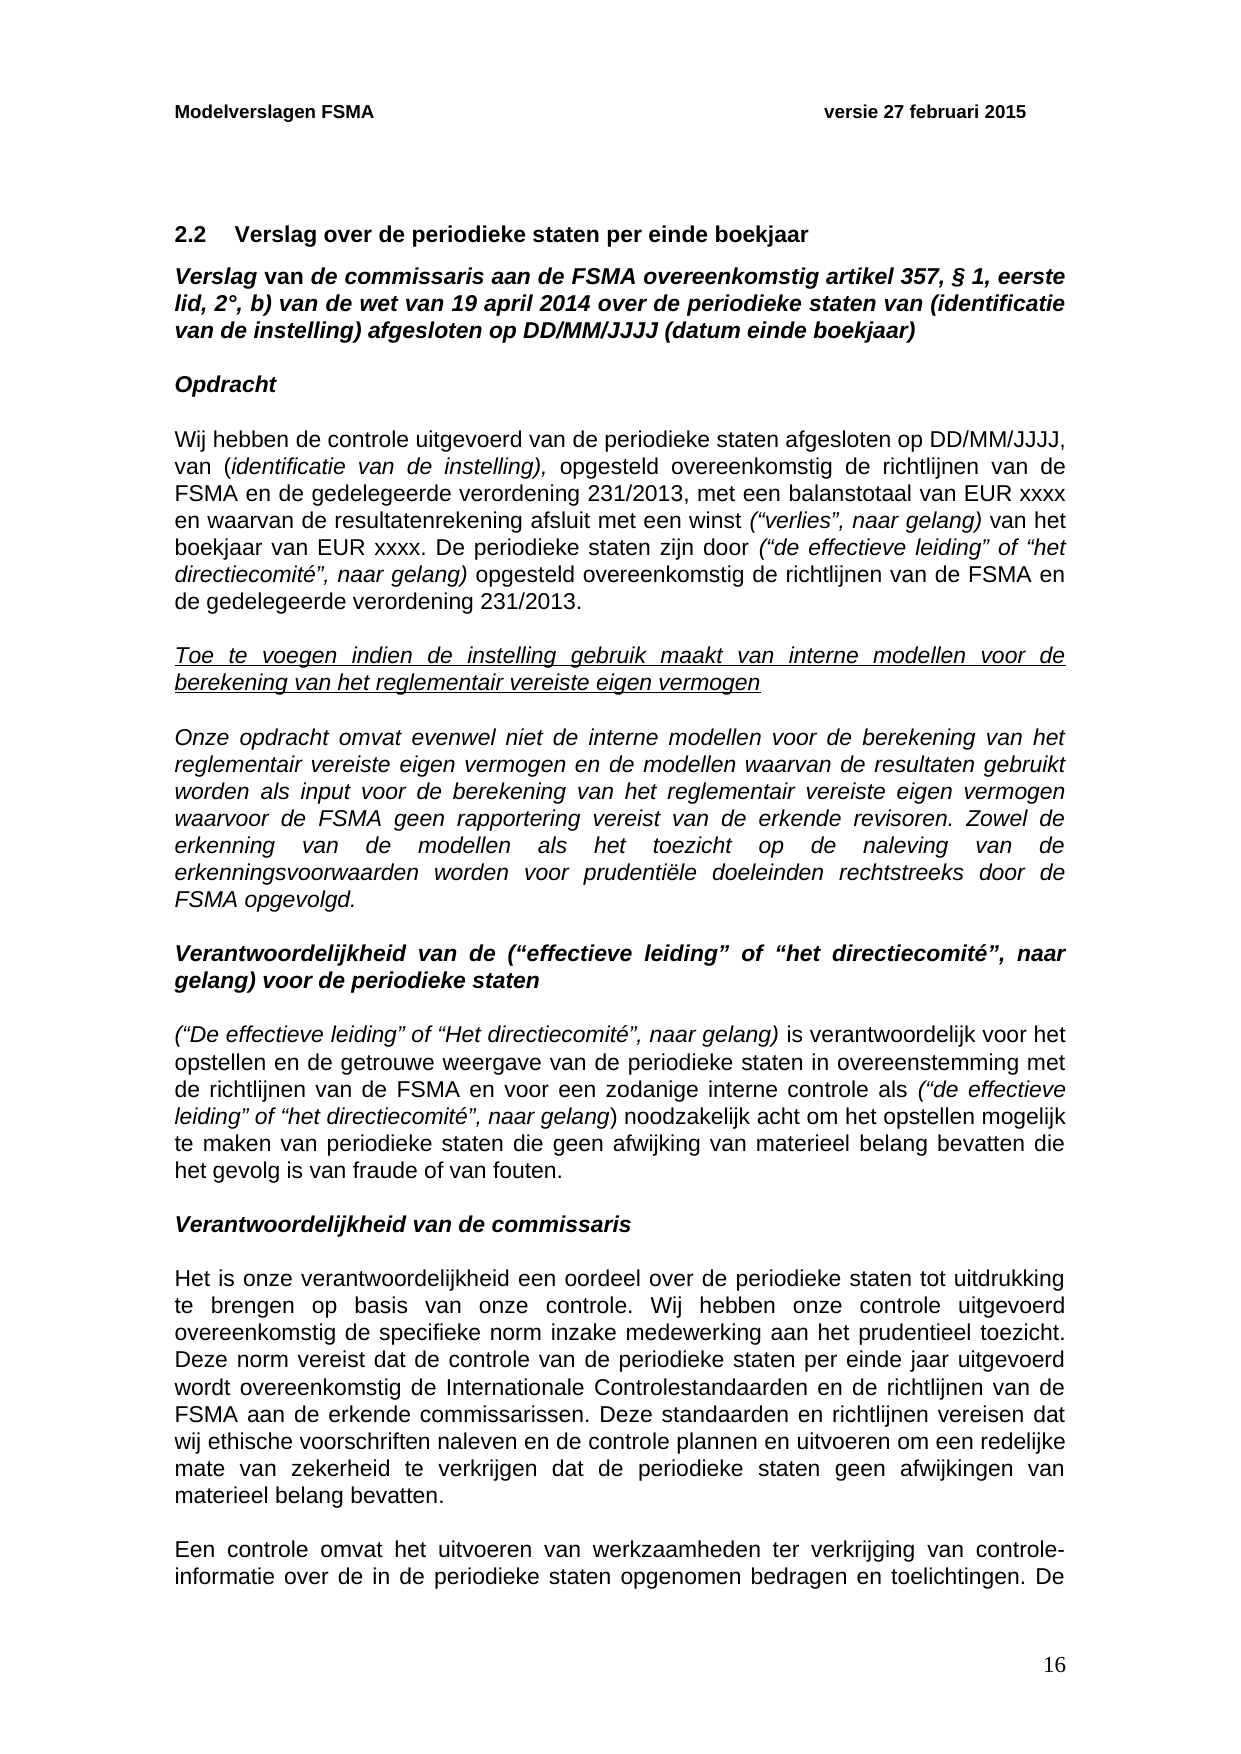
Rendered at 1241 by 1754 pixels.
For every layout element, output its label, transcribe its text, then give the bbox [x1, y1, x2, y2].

text Verslag van de commissaris aan de FSMA overeenkomstig artikel 357, § 1, eerste lid, 2°, b) van de wet van 19 april 2014 over de periodieke staten van (identificatie van de instelling) afgesloten op DD/MM/JJJJ (datum einde boekjaar) [174, 262, 1066, 344]
text Het is onze verantwoordelijkheid een oordeel over de periodieke staten tot uitdrukking te brengen op basis van onze controle. Wij hebben onze controle uitgevoerd overeenkomstig de specifieke norm inzake medewerking aan het prudentieel toezicht. Deze norm vereist dat de controle van de periodieke staten per einde jaar uitgevoerd wordt overeenkomstig de Internationale Controlestandaarden en de richtlijnen van de FSMA aan de erkende commissarissen. Deze standaarden en richtlijnen vereisen dat wij ethische voorschriften naleven en de controle plannen en uitvoeren om een redelijke mate van zekerheid te verkrijgen dat de periodieke staten geen afwijkingen van materieel belang bevatten. [174, 1264, 1066, 1508]
text Wij hebben de controle uitgevoerd van de periodieke staten afgesloten op DD/MM/JJJJ, van (identificatie van de instelling), opgesteld overeenkomstig de richtlijnen van de FSMA en de gedelegeerde verordening 231/2013, met een balanstotaal van EUR xxxx en waarvan de resultatenrekening afsluit met een winst (“verlies”, naar gelang) van het boekjaar van EUR xxxx. De periodieke staten zijn door (“de effectieve leiding” of “het directiecomité”, naar gelang) opgesteld overeenkomstig de richtlijnen van de FSMA en de gedelegeerde verordening 231/2013. [174, 425, 1066, 614]
text Toe te voegen indien de instelling gebruik maakt van interne modellen voor de berekening van het reglementair vereiste eigen vermogen [174, 666, 1066, 696]
text Verantwoordelijkheid van de (“effectieve leiding” of “het directiecomité”, naar gelang) voor de periodieke staten [174, 939, 1066, 994]
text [174, 1535, 1066, 1589]
text Toe te voegen indien de instelling gebruik maakt van interne modellen voor de berekening van het reglementair vereiste eigen vermogen [174, 642, 1066, 665]
text (“De effectieve leiding” of “Het directiecomité”, naar gelang) is verantwoordelijk voor het opstellen en de getrouwe weergave van de periodieke staten in overeenstemming met de richtlijnen van de FSMA en voor een zodanige interne controle als (“de effectieve leiding” of “het directiecomité”, naar gelang) noodzakelijk acht om het opstellen mogelijk te maken van periodieke staten die geen afwijking van materieel belang bevatten die het gevolg is van fraude of van fouten. [174, 1021, 1066, 1183]
text Verantwoordelijkheid van de commissaris [174, 1210, 1066, 1237]
text Onze opdracht omvat evenwel niet de interne modellen voor de berekening van het reglementair vereiste eigen vermogen en de modellen waarvan de resultaten gebruikt worden als input voor de berekening van het reglementair vereiste eigen vermogen waarvoor de FSMA geen rapportering vereist van de erkende revisoren. Zowel de erkenning van de modellen als het toezicht op de naleving van de erkenningsvoorwaarden worden voor prudentiële doeleinden rechtstreeks door de FSMA opgevolgd. [174, 723, 1066, 912]
text Opdracht [174, 371, 1066, 398]
subtitle Verslag over de periodieke staten per einde boekjaar [174, 216, 1066, 249]
